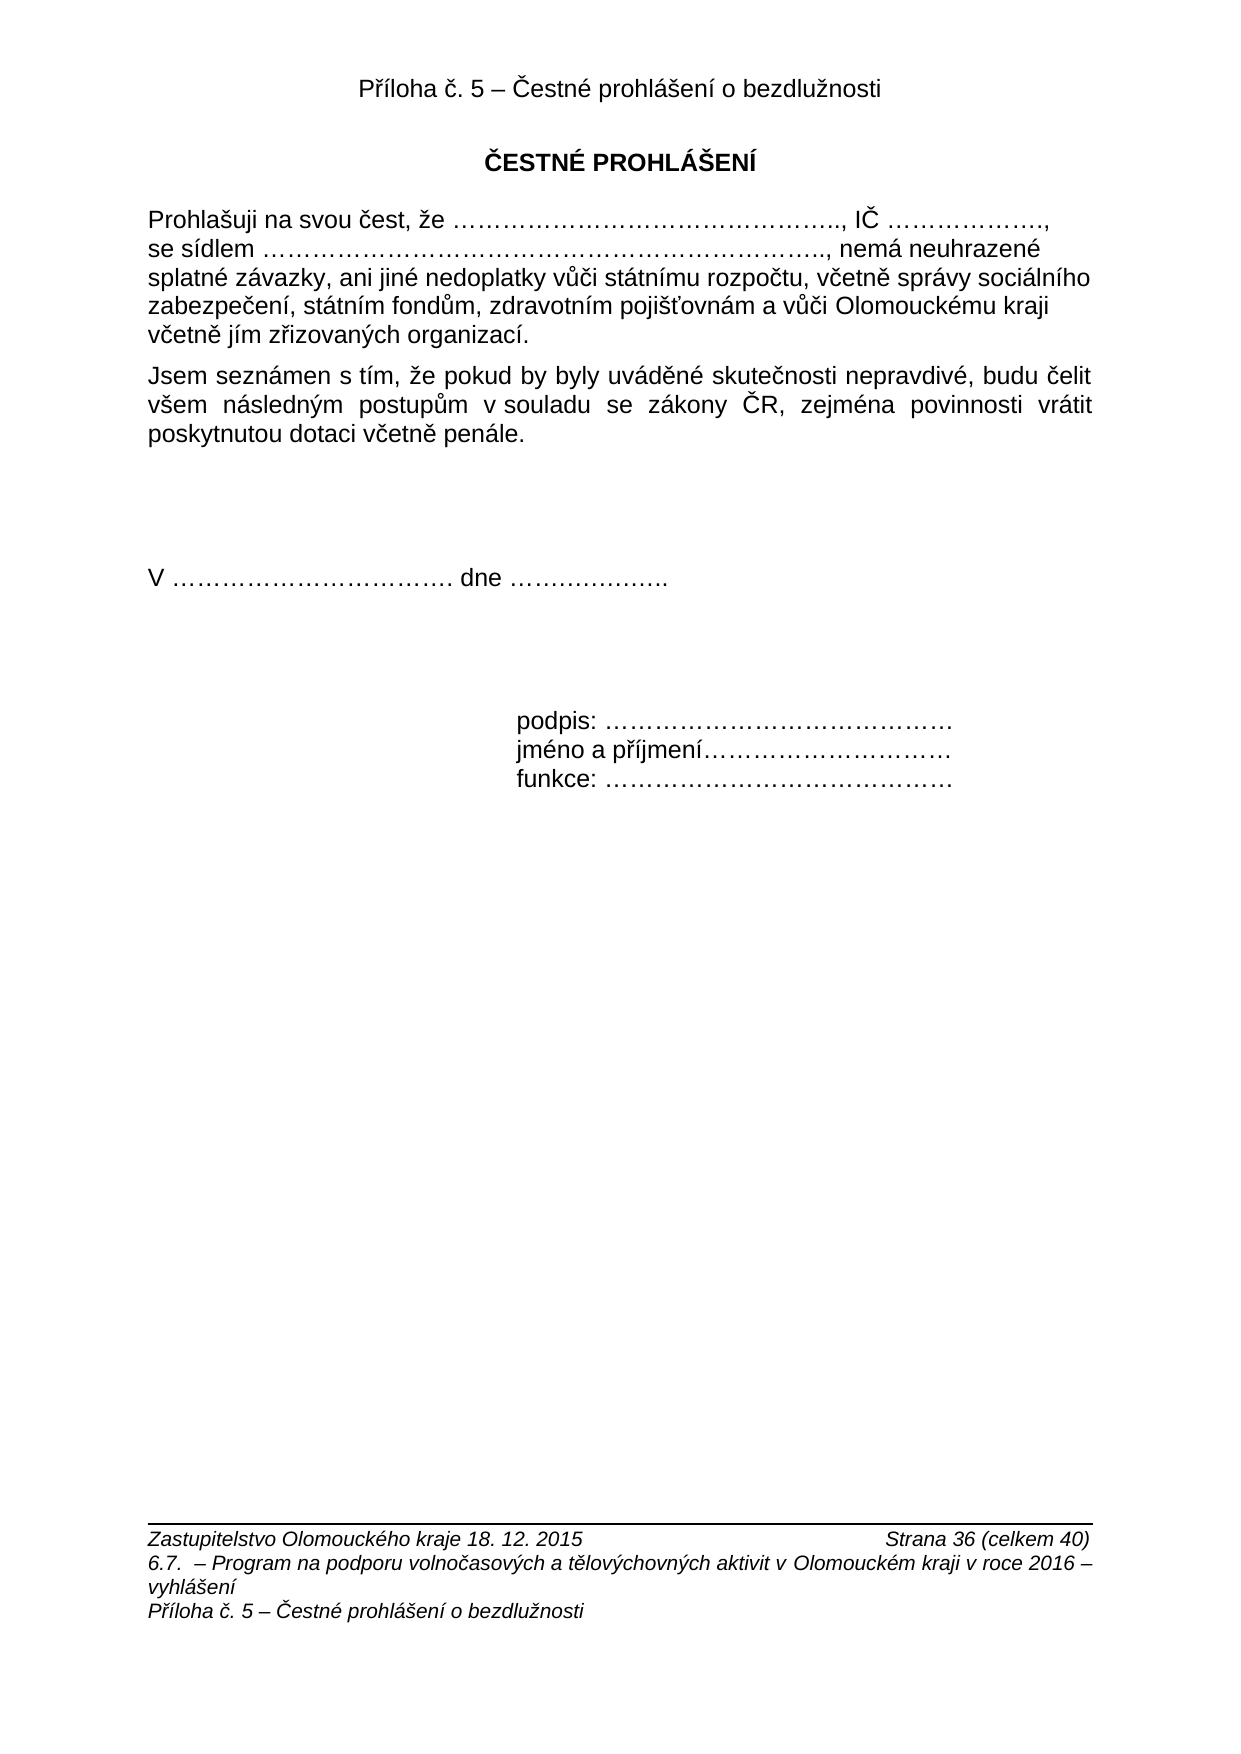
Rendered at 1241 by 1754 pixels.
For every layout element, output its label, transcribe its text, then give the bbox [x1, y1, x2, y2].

text podpis: …………………………………… [443, 706, 1093, 735]
text ČESTNÉ PROHLÁŠENÍ [148, 148, 1093, 176]
text Prohlašuji na svou čest, že ……………………………………….., IČ ………………., se sídlem ………………………………………………………….., nemá neuhrazené splatné závazky, ani jiné nedoplatky vůči státnímu rozpočtu, včetně správy sociálního zabezpečení, státním fondům, zdravotním pojišťovnám a vůči Olomouckému kraji včetně jím zřizovaných organizací. [148, 205, 1093, 349]
text Jsem seznámen s tím, že pokud by byly uváděné skutečnosti nepravdivé, budu čelit všem následným postupům v souladu se zákony ČR, zejména povinnosti vrátit poskytnutou dotaci včetně penále. [148, 361, 1093, 448]
text funkce: …………………………………… [148, 764, 1093, 793]
text V ……………………………. dne …….….….….. [148, 563, 1093, 591]
text jméno a příjmení………………………… [443, 735, 1093, 764]
